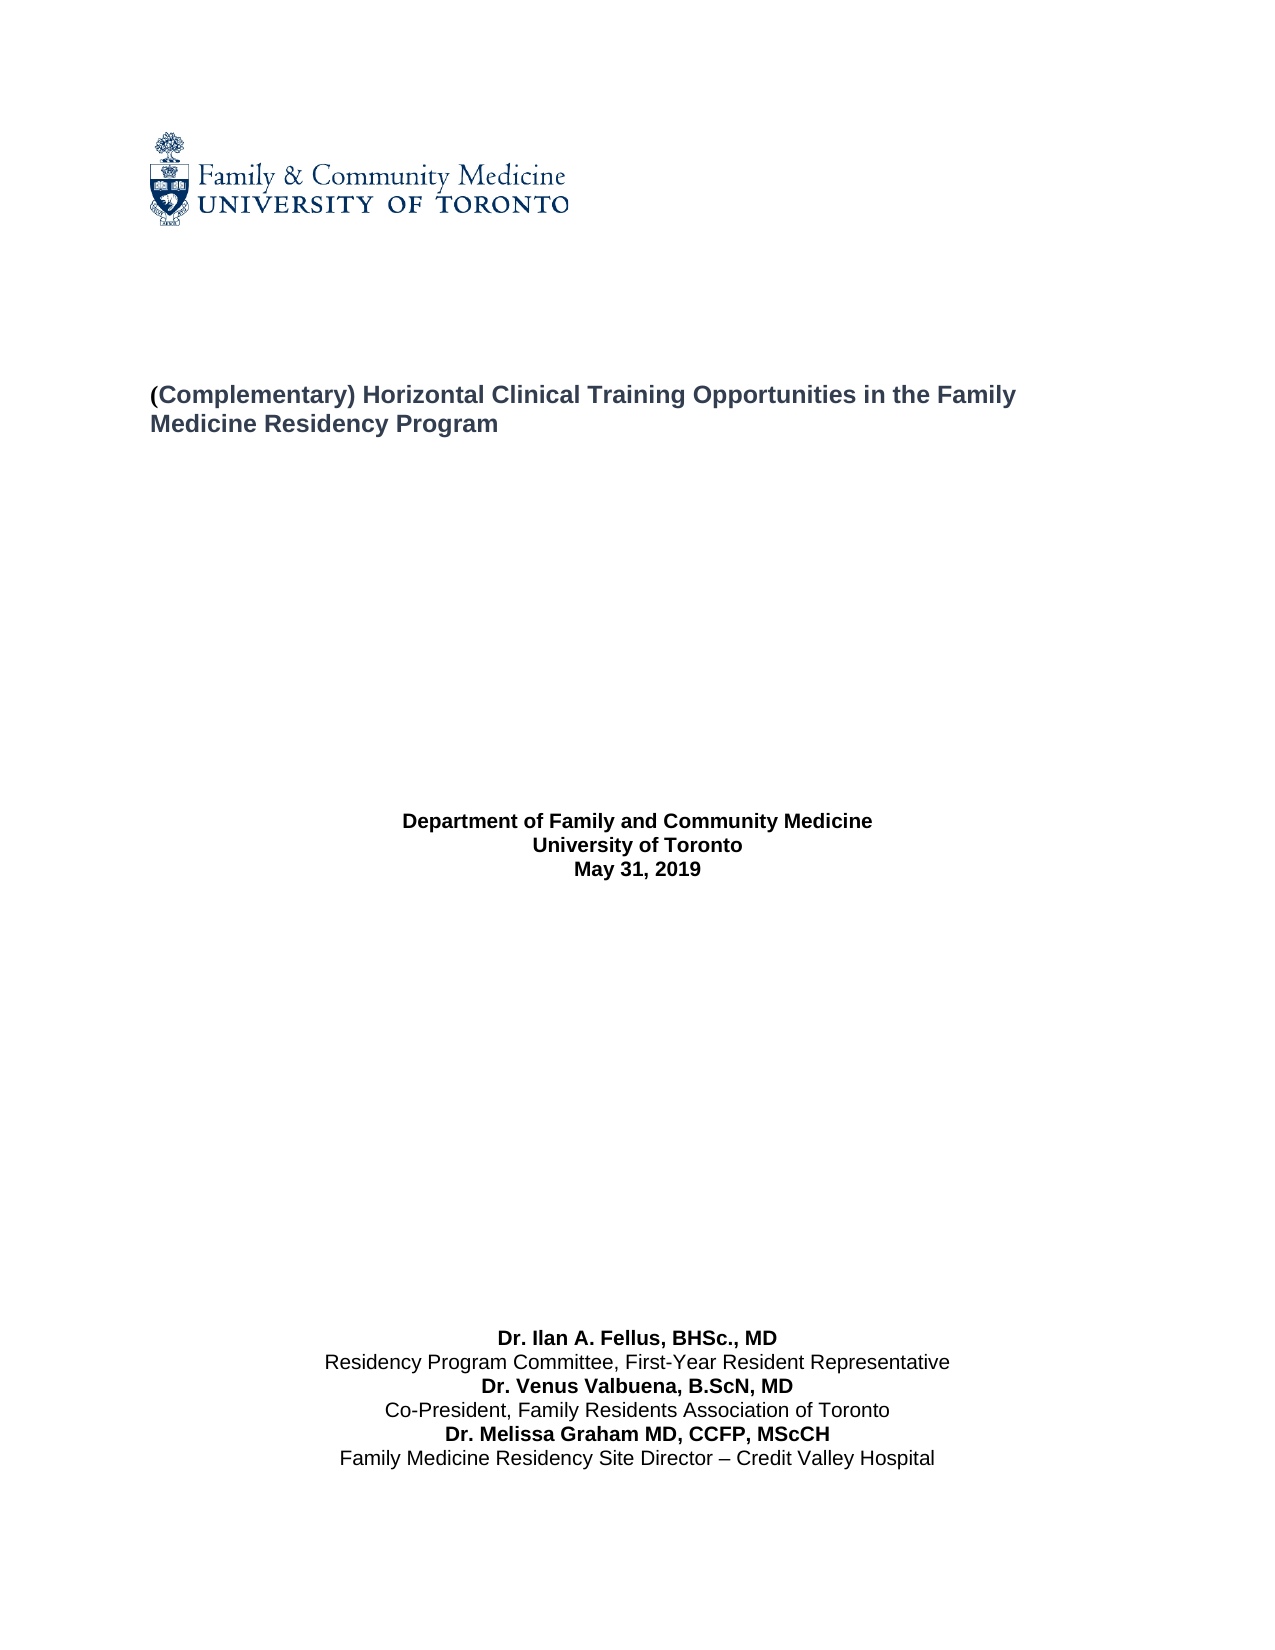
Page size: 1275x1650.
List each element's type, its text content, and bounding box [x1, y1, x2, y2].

text May 31, 2019 [150, 857, 1125, 881]
text Dr. Melissa Graham MD, CCFP, MScCH [150, 1422, 1125, 1446]
text Dr. Venus Valbuena, B.ScN, MD [150, 1374, 1125, 1398]
text Co-President, Family Residents Association of Toronto [150, 1398, 1125, 1422]
text Dr. Ilan A. Fellus, BHSc., MD [150, 1326, 1125, 1350]
text (Complementary) Horizontal Clinical Training Opportunities in the Family Medicine Residency Program [150, 380, 1125, 438]
text Residency Program Committee, First-Year Resident Representative [150, 1350, 1125, 1374]
text University of Toronto [150, 833, 1125, 857]
text Department of Family and Community Medicine [150, 809, 1125, 833]
picture [150, 132, 569, 226]
text Family Medicine Residency Site Director – Credit Valley Hospital [150, 1446, 1125, 1470]
